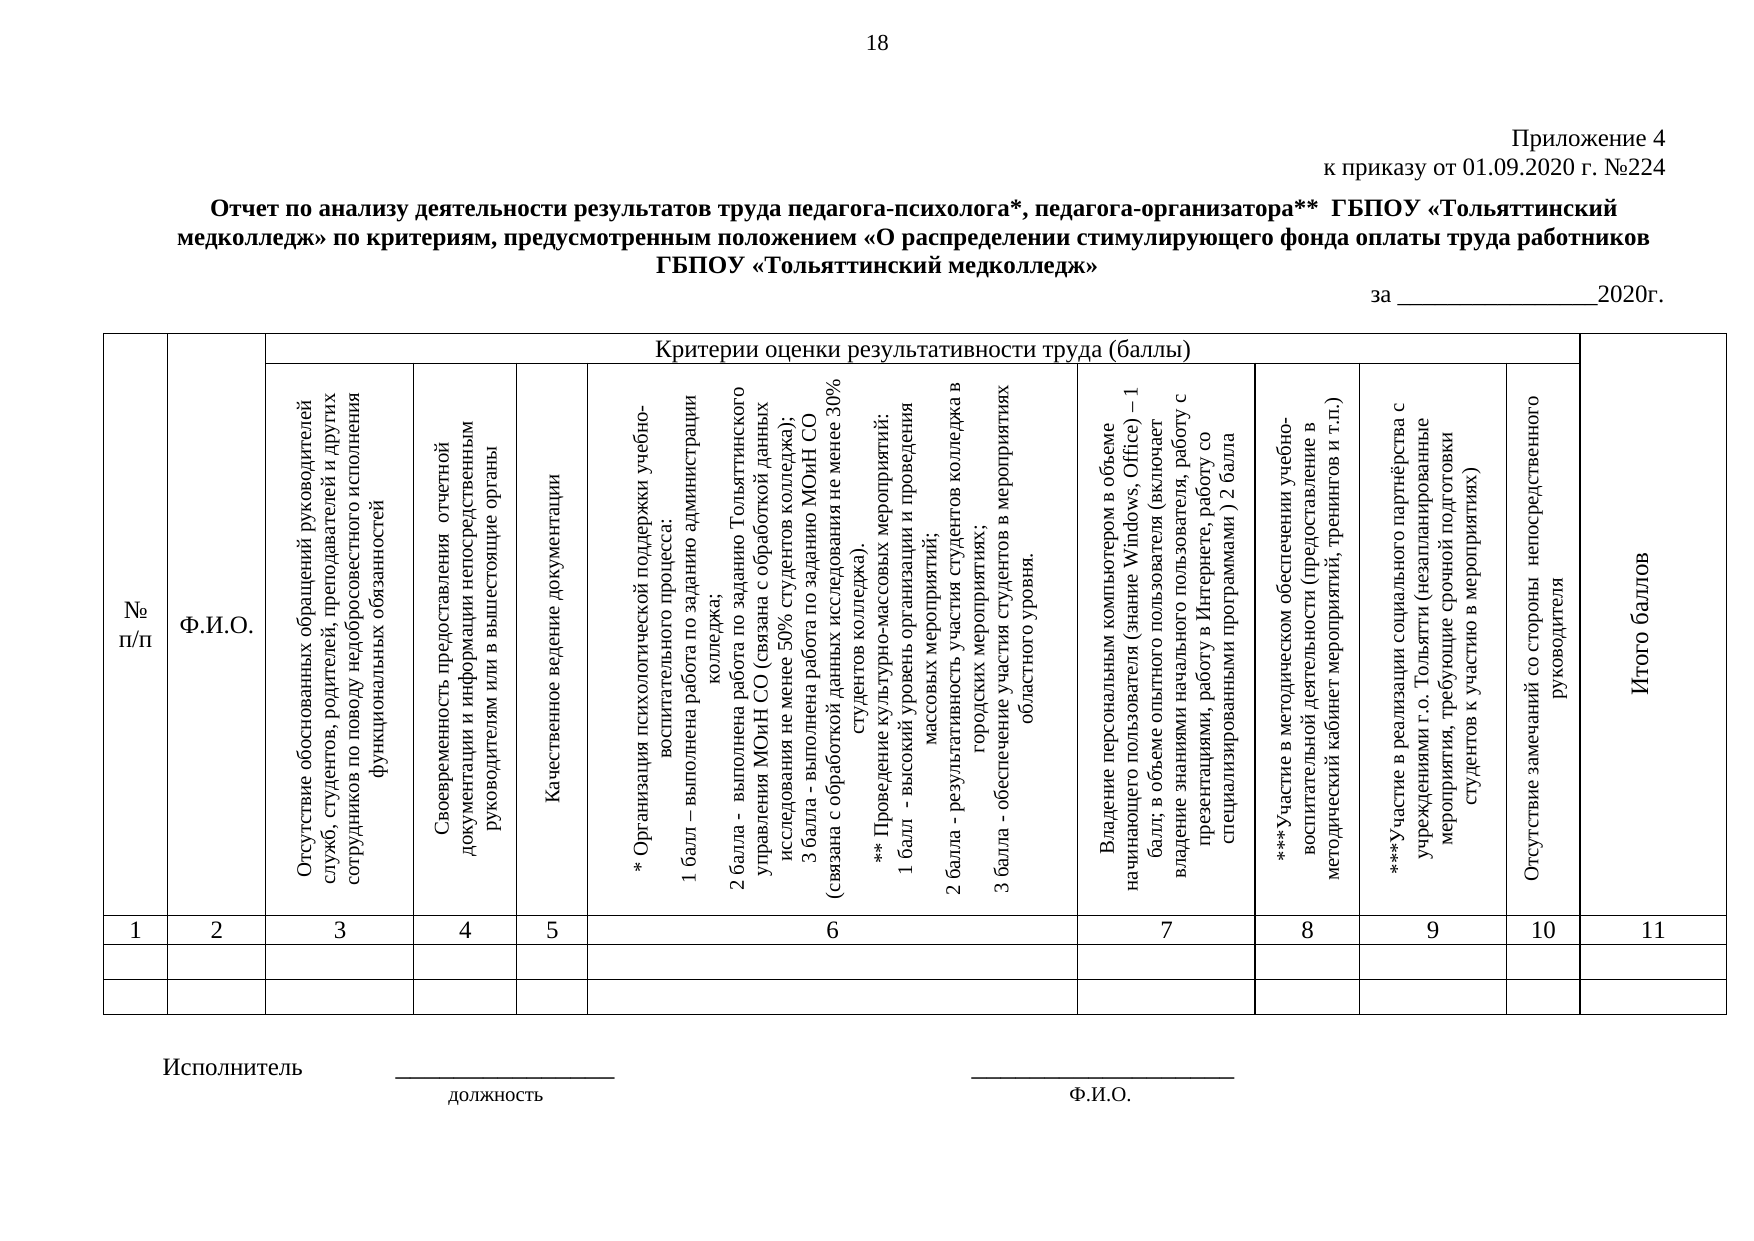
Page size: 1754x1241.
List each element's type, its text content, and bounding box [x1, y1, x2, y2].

table_cell 3 [266, 916, 413, 944]
table_cell [1078, 945, 1254, 979]
table_cell [1581, 945, 1726, 979]
table_cell ***Участие в реализации социального партнёрства с учреждениями г.о. Тольятти (незапланированные мероприятия, требующие срочной подготовки студентов к участию в мероприятиях) [1360, 364, 1506, 914]
text Приложение 4 [89, 123, 1665, 152]
table_cell [517, 980, 587, 1013]
table_cell 5 [517, 916, 587, 944]
table_cell 9 [1360, 916, 1506, 944]
table_cell [266, 945, 413, 979]
table_cell [104, 980, 167, 1013]
text медколледж» по критериям, предусмотренным положением «О распределении стимулирующего фонда оплаты труда работников ГБПОУ «Тольяттинский медколледж» [89, 222, 1665, 279]
table_cell [1581, 980, 1726, 1013]
table_cell [168, 980, 265, 1013]
table_header Ф.И.О. [168, 334, 265, 914]
table_cell [1507, 945, 1579, 979]
table_cell 6 [588, 916, 1077, 944]
table_header № п/п [104, 334, 167, 914]
table_header Итого баллов [1581, 334, 1726, 914]
table_cell * Организация психологической поддержки учебно-воспитательного процесса: 1 балл – выполнена работа по заданию администрации колледжа; 2 балла - выполнена работа по заданию Тольяттинского управления МОиН СО (связана с обработкой данных исследования не менее 50% студентов колледжа); 3 балла - выполнена работа по заданию МОиН СО (связана с обработкой данных исследования не менее 30% студентов колледжа). ** Проведение культурно-массовых мероприятий: 1 балл - высокий уровень организации и проведения массовых мероприятий; 2 балла - результативность участия студентов колледжа в городских мероприятиях; 3 балла - обеспечение участия студентов в мероприятиях областного уровня. [588, 364, 1077, 914]
text должность Ф.И.О. [89, 1082, 1665, 1106]
table_cell [517, 945, 587, 979]
table_cell [588, 980, 1077, 1013]
table_cell [1360, 980, 1506, 1013]
table_cell Качественное ведение документации [517, 364, 587, 914]
table_cell 1 [104, 916, 167, 944]
table_cell [1256, 980, 1359, 1013]
table_cell [588, 945, 1077, 979]
table_header Критерии оценки результативности труда (баллы) [266, 334, 1579, 363]
text Исполнитель _______________ __________________ [89, 1048, 1665, 1082]
table_cell [168, 945, 265, 979]
table_cell [1078, 980, 1254, 1013]
table_cell 11 [1581, 916, 1726, 944]
table_cell [104, 945, 167, 979]
table_cell Отсутствие замечаний со стороны непосредственного руководителя [1507, 364, 1579, 914]
text за ________________2020г. [89, 279, 1665, 308]
table_cell [1360, 945, 1506, 979]
table_cell Отсутствие обоснованных обращений руководителей служб, студентов, родителей, преподавателей и других сотрудников по поводу недобросовестного исполнения функциональных обязанностей [266, 364, 413, 914]
table_cell 10 [1507, 916, 1579, 944]
text Отчет по анализу деятельности результатов труда педагога-психолога*, педагога-организатора** ГБПОУ «Тольяттинский [89, 193, 1665, 222]
text к приказу от 01.09.2020 г. №224 [89, 152, 1665, 180]
table_cell [266, 980, 413, 1013]
table_cell [1507, 980, 1579, 1013]
table_cell 8 [1256, 916, 1359, 944]
table_cell Своевременность предоставления отчетной документации и информации непосредственным руководителям или в вышестоящие органы [414, 364, 516, 914]
table_cell [414, 945, 516, 979]
table_cell 4 [414, 916, 516, 944]
table_cell 2 [168, 916, 265, 944]
table_cell ***Участие в методическом обеспечении учебно-воспитательной деятельности (предоставление в методический кабинет мероприятий, тренингов и т.п.) [1256, 364, 1359, 914]
table_cell [414, 980, 516, 1013]
table_cell [1256, 945, 1359, 979]
table_cell Владение персональным компьютером в объеме начинающего пользователя (знание Windows, Office) – 1 балл; в объеме опытного пользователя (включает владение знаниями начального пользователя, работу с презентациями, работу в Интернете, работу со специализированными программами ) 2 балла [1078, 364, 1254, 914]
table_cell 7 [1078, 916, 1254, 944]
